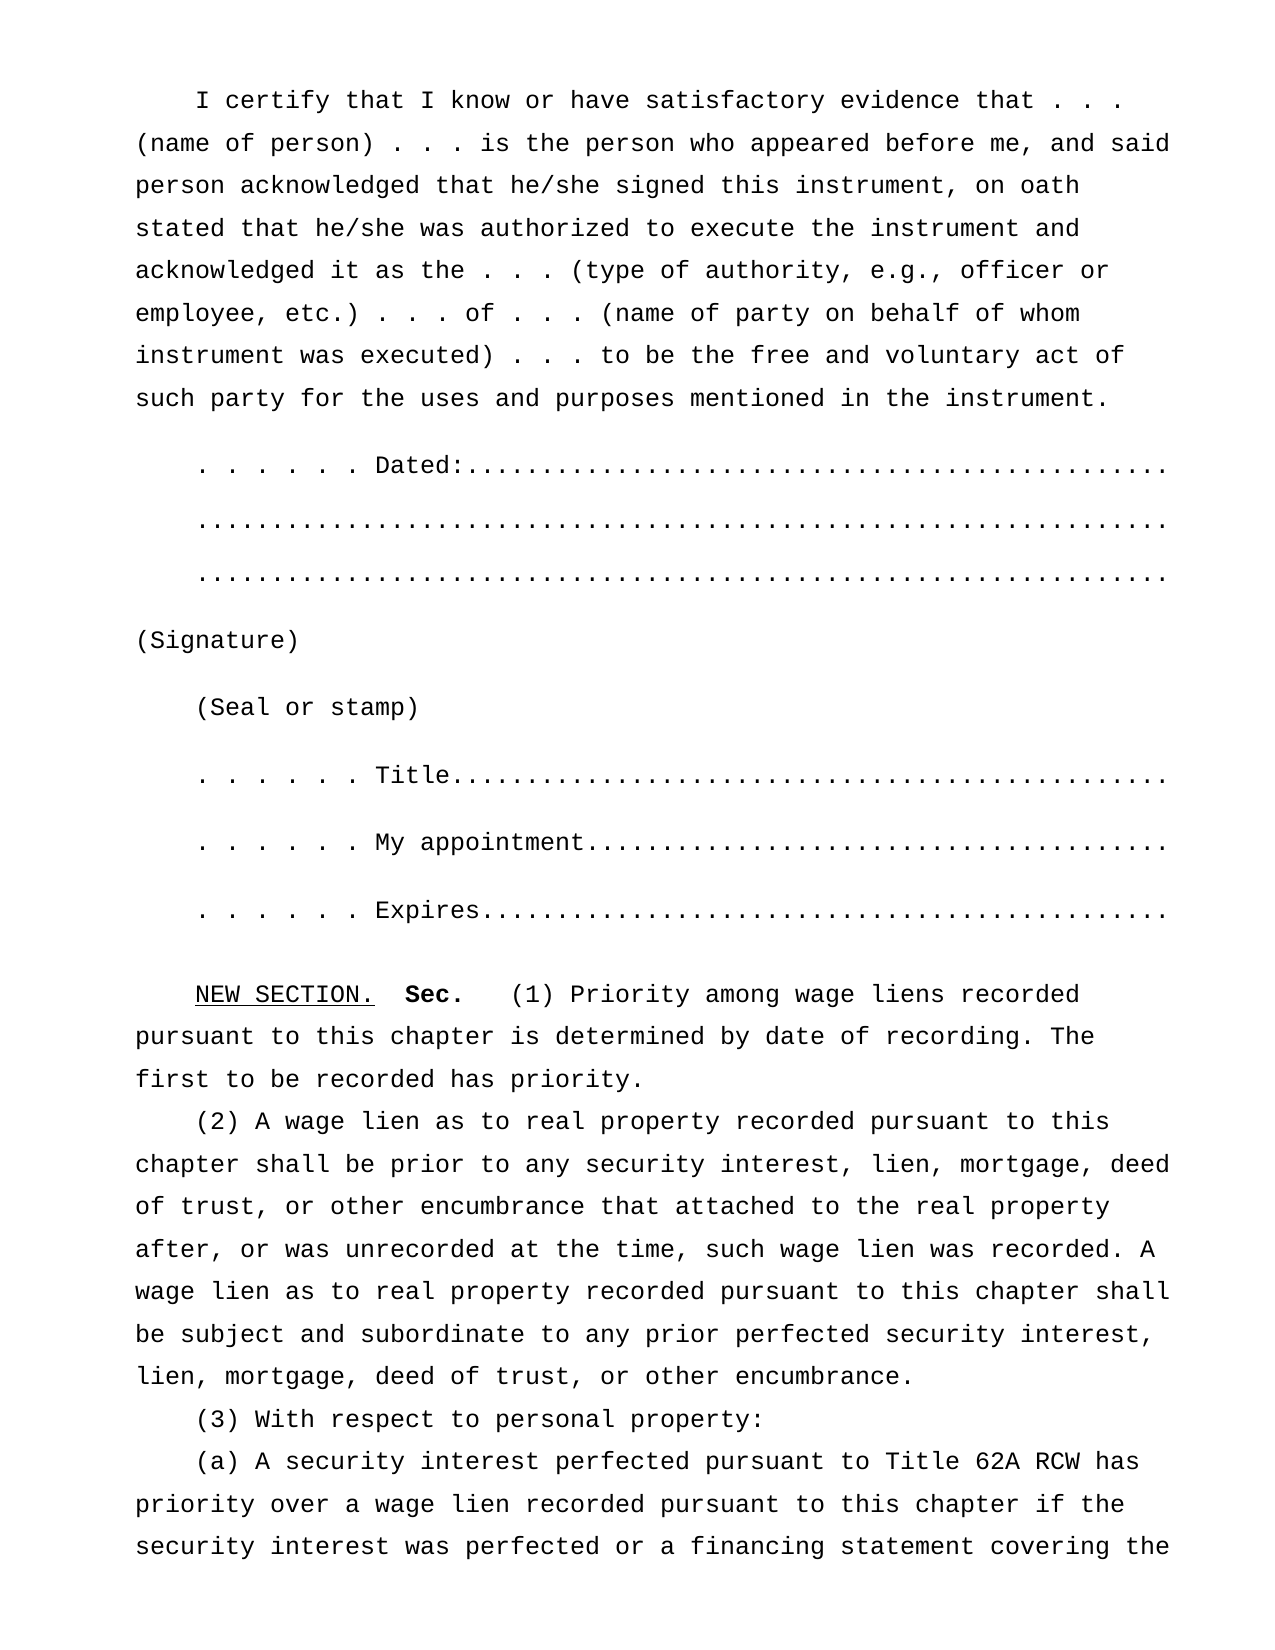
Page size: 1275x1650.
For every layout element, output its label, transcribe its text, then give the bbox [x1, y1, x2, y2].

text (3) With respect to personal property: [135, 1393, 1170, 1436]
text (2) A wage lien as to real property recorded pursuant to this chapter shall be prior to any security interest, lien, mortgage, deed of trust, or other encumbrance that attached to the real property after, or was unrecorded at the time, such wage lien was recorded. A wage lien as to real property recorded pursuant to this chapter shall be subject and subordinate to any prior perfected security interest, lien, mortgage, deed of trust, or other encumbrance. [135, 1096, 1170, 1393]
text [135, 1436, 1170, 1563]
text . . . . . . My appointment [135, 817, 1170, 859]
text (Signature) [135, 614, 1170, 657]
text . . . . . . Expires [135, 884, 1170, 927]
text . . . . . . Dated: [135, 440, 1170, 482]
text NEW SECTION. Sec. (1) Priority among wage liens recorded pursuant to this chapter is determined by date of recording. The first to be recorded has priority. [135, 968, 1170, 1096]
text (Seal or stamp) [135, 682, 1170, 724]
text . . . . . . Title [135, 749, 1170, 792]
text I certify that I know or have satisfactory evidence that . . . (name of person) . . . is the person who appeared before me, and said person acknowledged that he/she signed this instrument, on oath stated that he/she was authorized to execute the instrument and acknowledged it as the . . . (type of authority, e.g., officer or employee, etc.) . . . of . . . (name of party on behalf of whom instrument was executed) . . . to be the free and voluntary act of such party for the uses and purposes mentioned in the instrument. [135, 75, 1170, 415]
